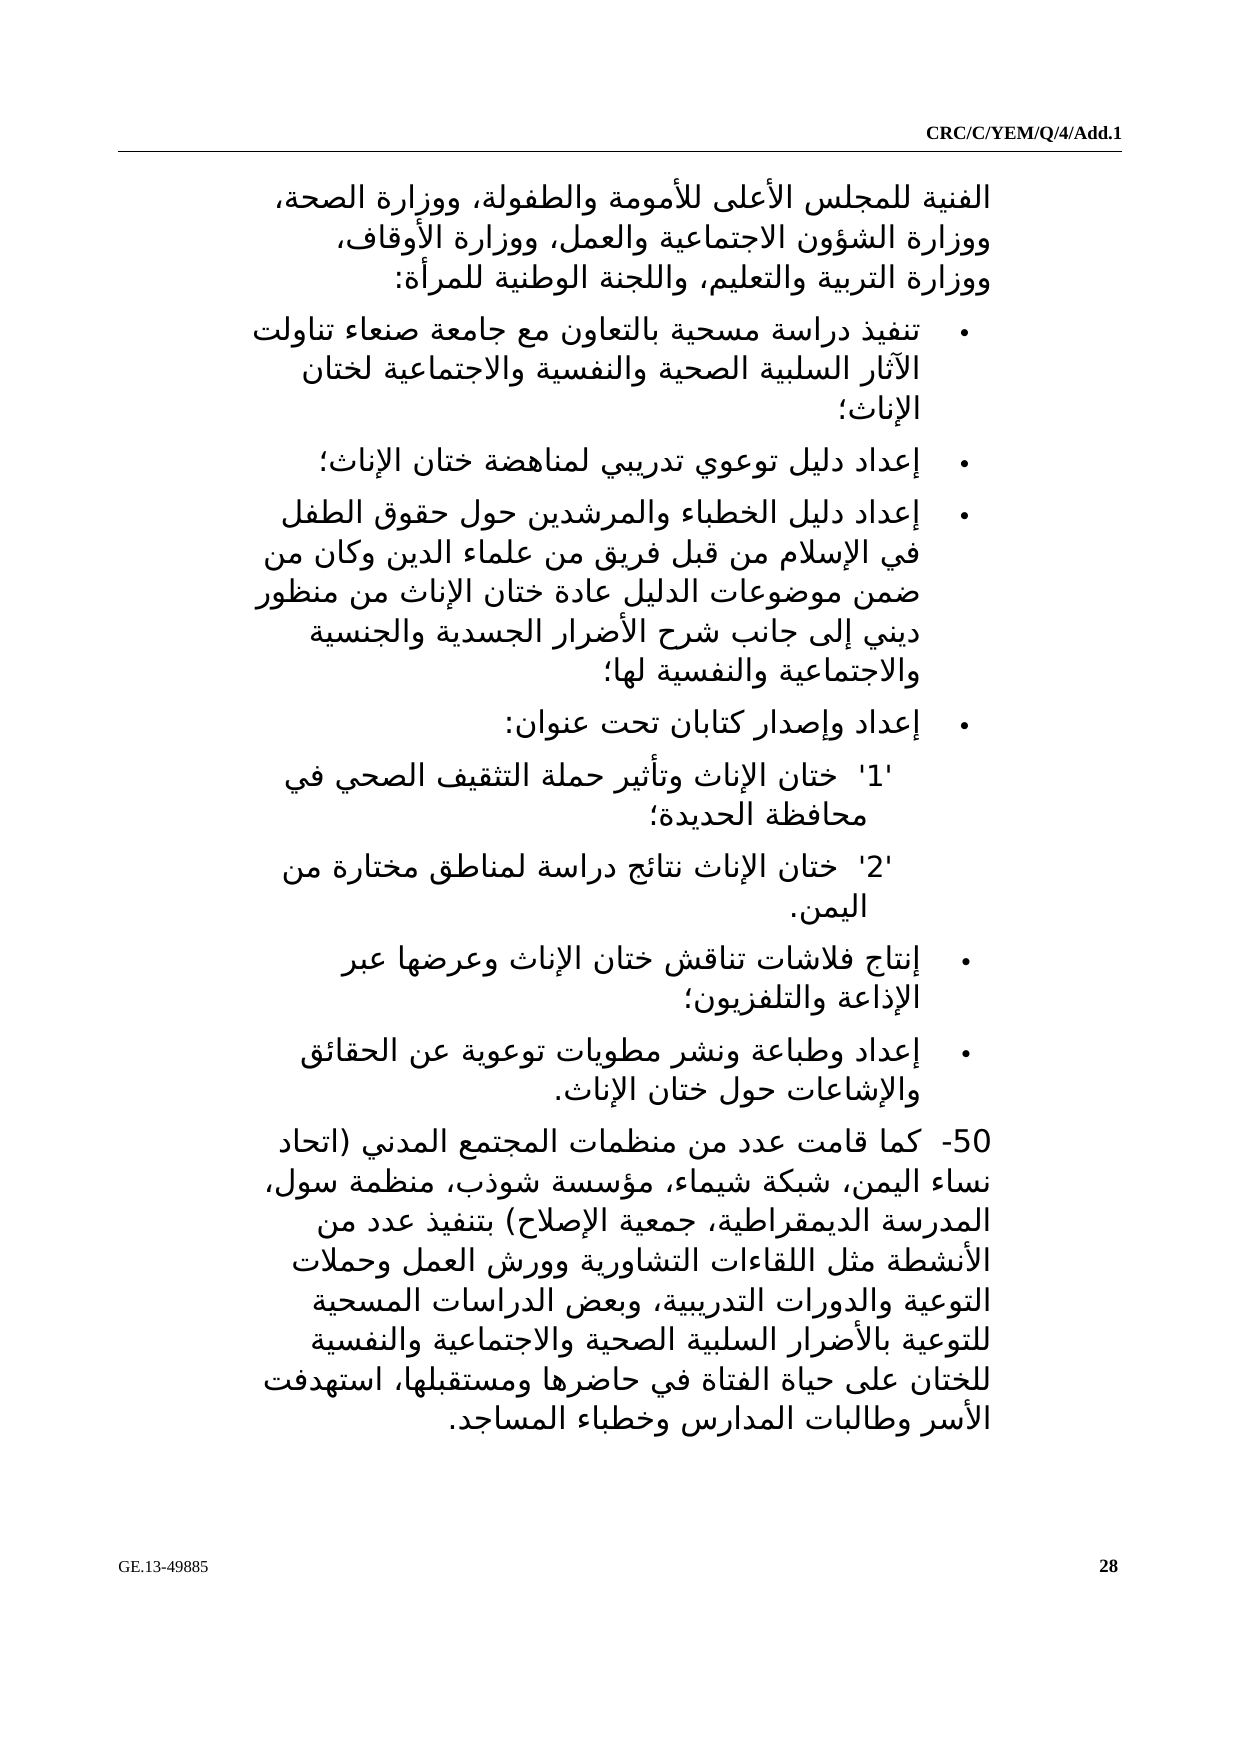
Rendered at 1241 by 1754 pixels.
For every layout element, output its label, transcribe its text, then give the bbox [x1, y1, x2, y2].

text إعداد وإصدار كتابان تحت عنوان: [248, 702, 961, 742]
text 50- كما قامت عدد من منظمات المجتمع المدني (اتحاد نساء اليمن، شبكة شيماء، مؤسسة شوذب، منظمة سول، المدرسة الديمقراطية، جمعية الإصلاح) بتنفيذ عدد من الأنشطة مثل اللقاءات التشاورية وورش العمل وحملات التوعية والدورات التدريبية، وبعض الدراسات المسحية للتوعية بالأضرار السلبية الصحية والاجتماعية والنفسية للختان على حياة الفتاة في حاضرها ومستقبلها، استهدفت الأسر وطالبات المدارس وخطباء المساجد. [248, 1121, 992, 1438]
text ختان الإناث نتائج دراسة لمناطق مختارة من اليمن. [248, 846, 892, 925]
text إعداد دليل توعوي تدريبي لمناهضة ختان الإناث؛ [248, 440, 961, 479]
text تنفيذ دراسة مسحية بالتعاون مع جامعة صنعاء تناولت الآثار السلبية الصحية والنفسية والاجتماعية لختان الإناث؛ [248, 308, 961, 427]
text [248, 177, 992, 296]
text إعداد دليل الخطباء والمرشدين حول حقوق الطفل في الإسلام من قبل فريق من علماء الدين وكان من ضمن موضوعات الدليل عادة ختان الإناث من منظور ديني إلى جانب شرح الأضرار الجسدية والجنسية والاجتماعية والنفسية لها؛ [248, 492, 961, 690]
text إنتاج فلاشات تناقش ختان الإناث وعرضها عبر الإذاعة والتلفزيون؛ [248, 938, 962, 1017]
text إعداد وطباعة ونشر مطويات توعوية عن الحقائق والإشاعات حول ختان الإناث. [248, 1029, 962, 1108]
text ختان الإناث وتأثير حملة التثقيف الصحي في محافظة الحديدة؛ [248, 754, 892, 833]
